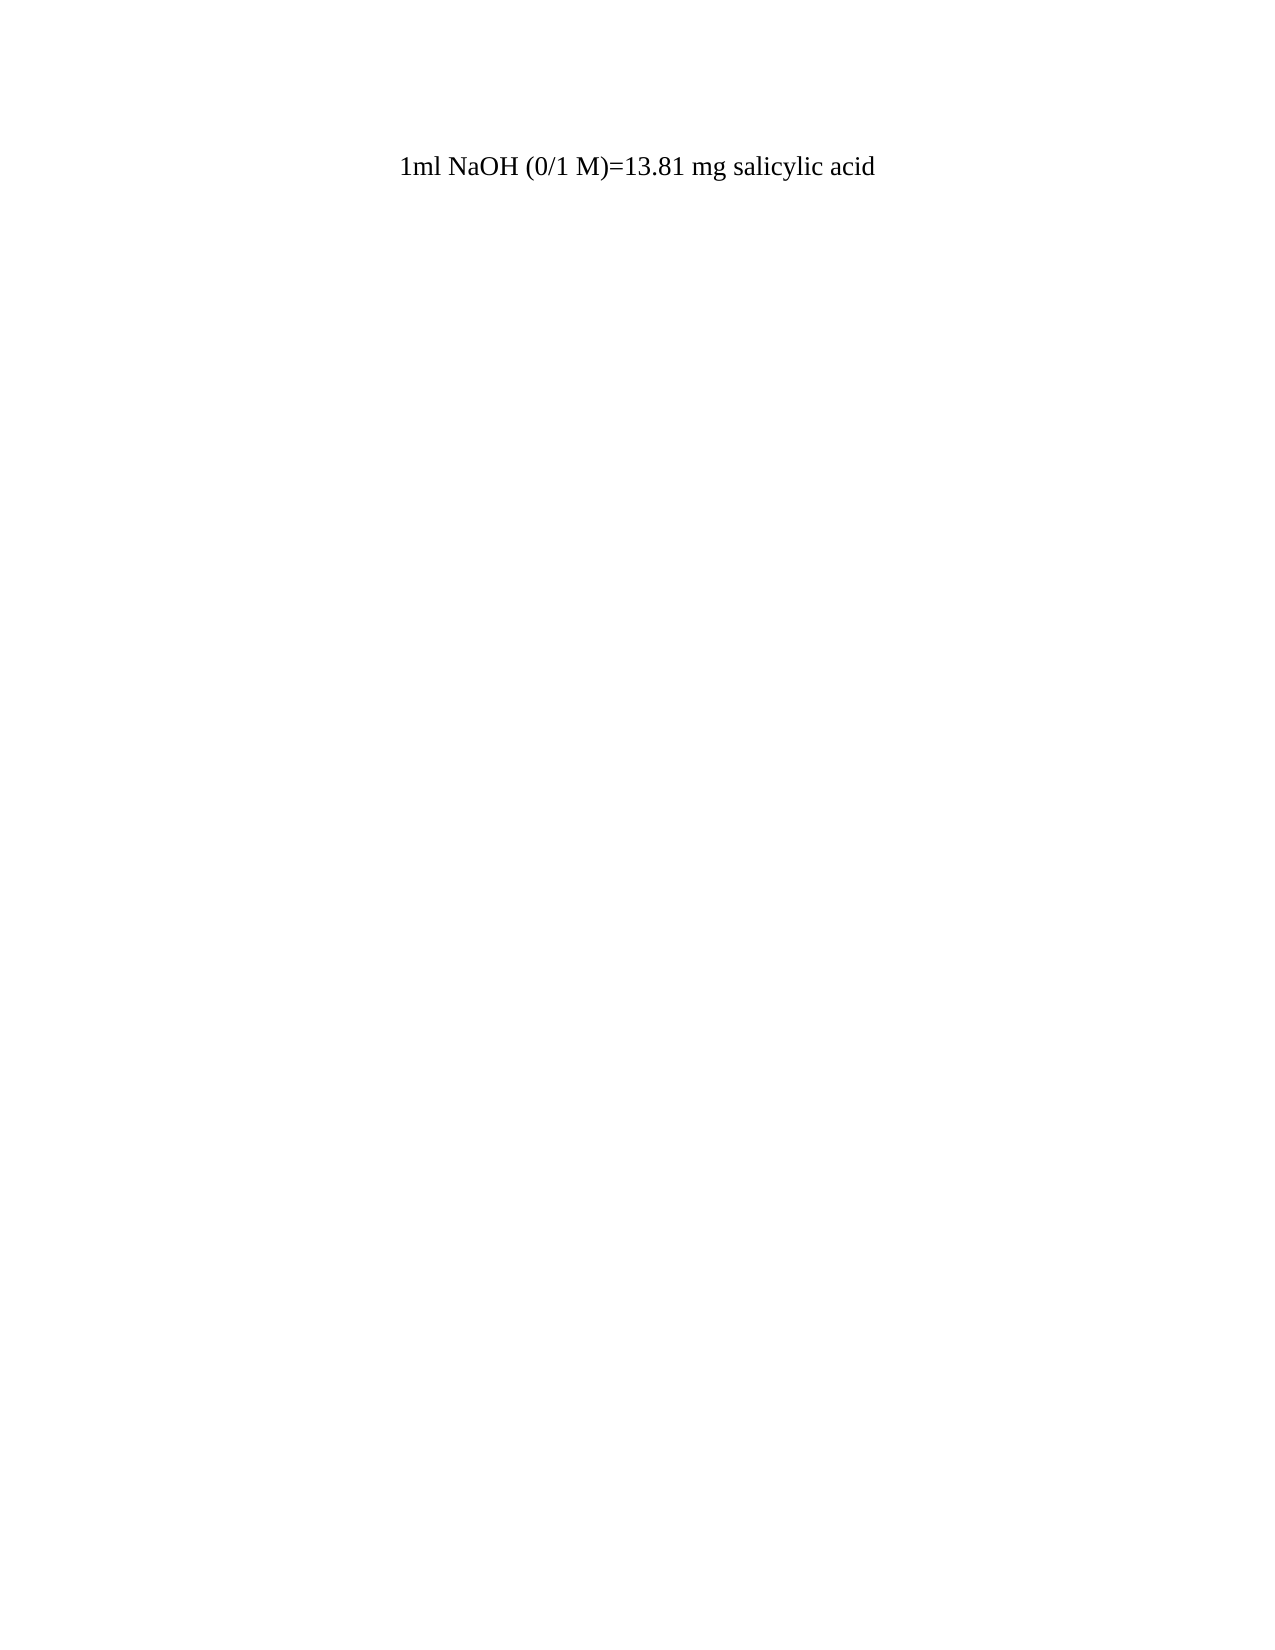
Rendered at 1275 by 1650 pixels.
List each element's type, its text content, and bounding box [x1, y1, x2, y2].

text 1ml NaOH (0/1 M)=13.81 mg salicylic acid [150, 150, 1125, 181]
